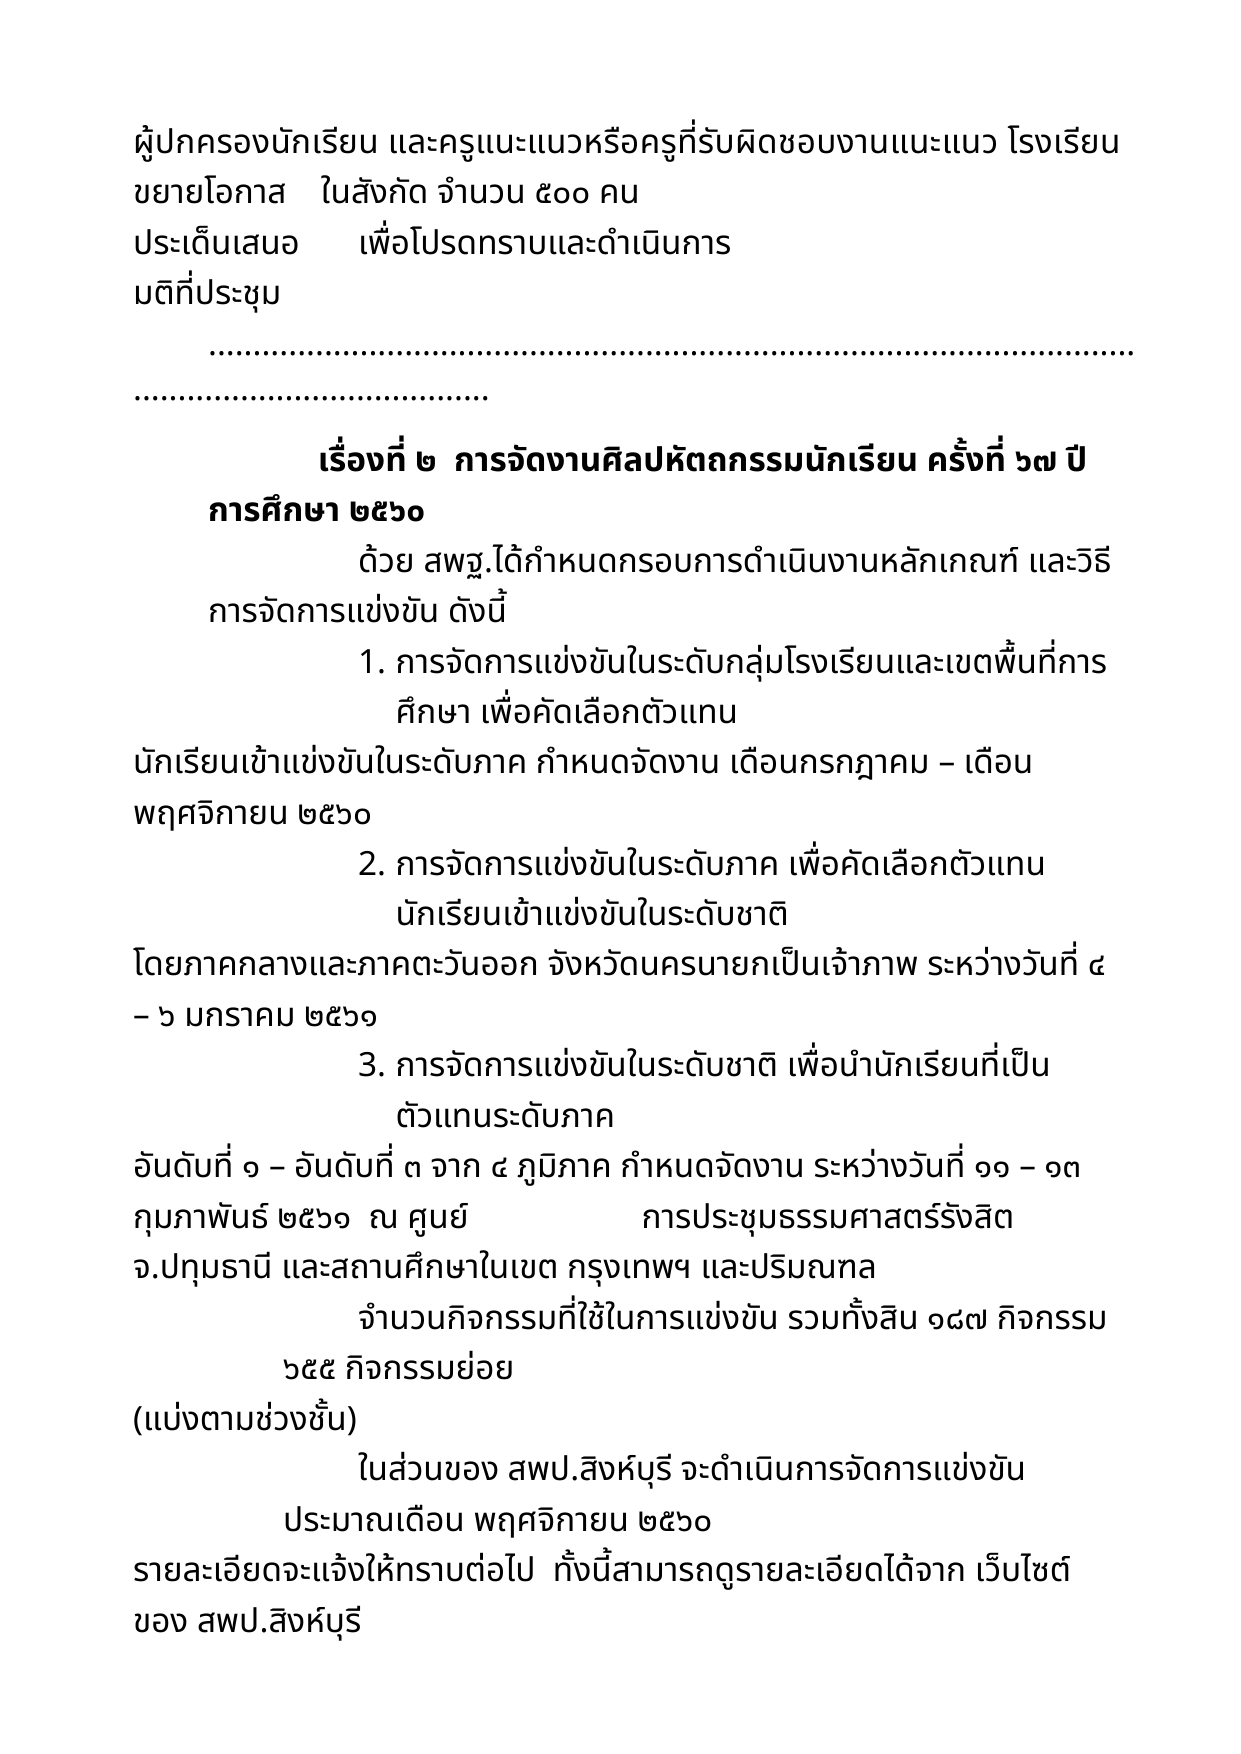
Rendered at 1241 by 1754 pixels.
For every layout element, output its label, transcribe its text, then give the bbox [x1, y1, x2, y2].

text ด้วย สพฐ.ได้กำหนดกรอบการดำเนินงานหลักเกณฑ์ และวิธีการจัดการแข่งขัน ดังนี้ [208, 536, 1122, 637]
text นักเรียนเข้าแข่งขันในระดับภาค กำหนดจัดงาน เดือนกรกฎาคม – เดือนพฤศจิกายน ๒๕๖๐ [133, 738, 1122, 839]
text รายละเอียดจะแจ้งให้ทราบต่อไป ทั้งนี้สามารถดูรายละเอียดได้จาก เว็บไซต์ของ สพป.สิงห์บุรี [133, 1546, 1122, 1647]
text มติที่ประชุม ................................................................................................................................................ [133, 269, 1141, 411]
list การจัดการแข่งขันในระดับกลุ่มโรงเรียนและเขตพื้นที่การศึกษา เพื่อคัดเลือกตัวแทน [358, 637, 1122, 738]
text โดยภาคกลางและภาคตะวันออก จังหวัดนครนายกเป็นเจ้าภาพ ระหว่างวันที่ ๔ – ๖ มกราคม ๒๕๖๑ [133, 940, 1122, 1041]
list การจัดการแข่งขันในระดับภาค เพื่อคัดเลือกตัวแทนนักเรียนเข้าแข่งขันในระดับชาติ [358, 839, 1122, 940]
text (แบ่งตามช่วงชั้น) [133, 1394, 1122, 1445]
text ในส่วนของ สพป.สิงห์บุรี จะดำเนินการจัดการแข่งขันประมาณเดือน พฤศจิกายน ๒๕๖๐ [283, 1445, 1122, 1546]
text เรื่องที่ ๒ การจัดงานศิลปหัตถกรรมนักเรียน ครั้งที่ ๖๗ ปีการศึกษา ๒๕๖๐ [208, 436, 1122, 536]
text จำนวนกิจกรรมที่ใช้ในการแข่งขัน รวมทั้งสิน ๑๘๗ กิจกรรม ๖๕๕ กิจกรรมย่อย [283, 1294, 1122, 1394]
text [133, 118, 1122, 219]
text อันดับที่ ๑ – อันดับที่ ๓ จาก ๔ ภูมิภาค กำหนดจัดงาน ระหว่างวันที่ ๑๑ – ๑๓ กุมภาพันธ์ ๒๕๖๑ ณ ศูนย์ การประชุมธรรมศาสตร์รังสิต จ.ปทุมธานี และสถานศึกษาในเขต กรุงเทพฯ และปริมณฑล [133, 1142, 1122, 1294]
list การจัดการแข่งขันในระดับชาติ เพื่อนำนักเรียนที่เป็นตัวแทนระดับภาค [358, 1041, 1122, 1142]
text ประเด็นเสนอ เพื่อโปรดทราบและดำเนินการ [133, 219, 1122, 269]
